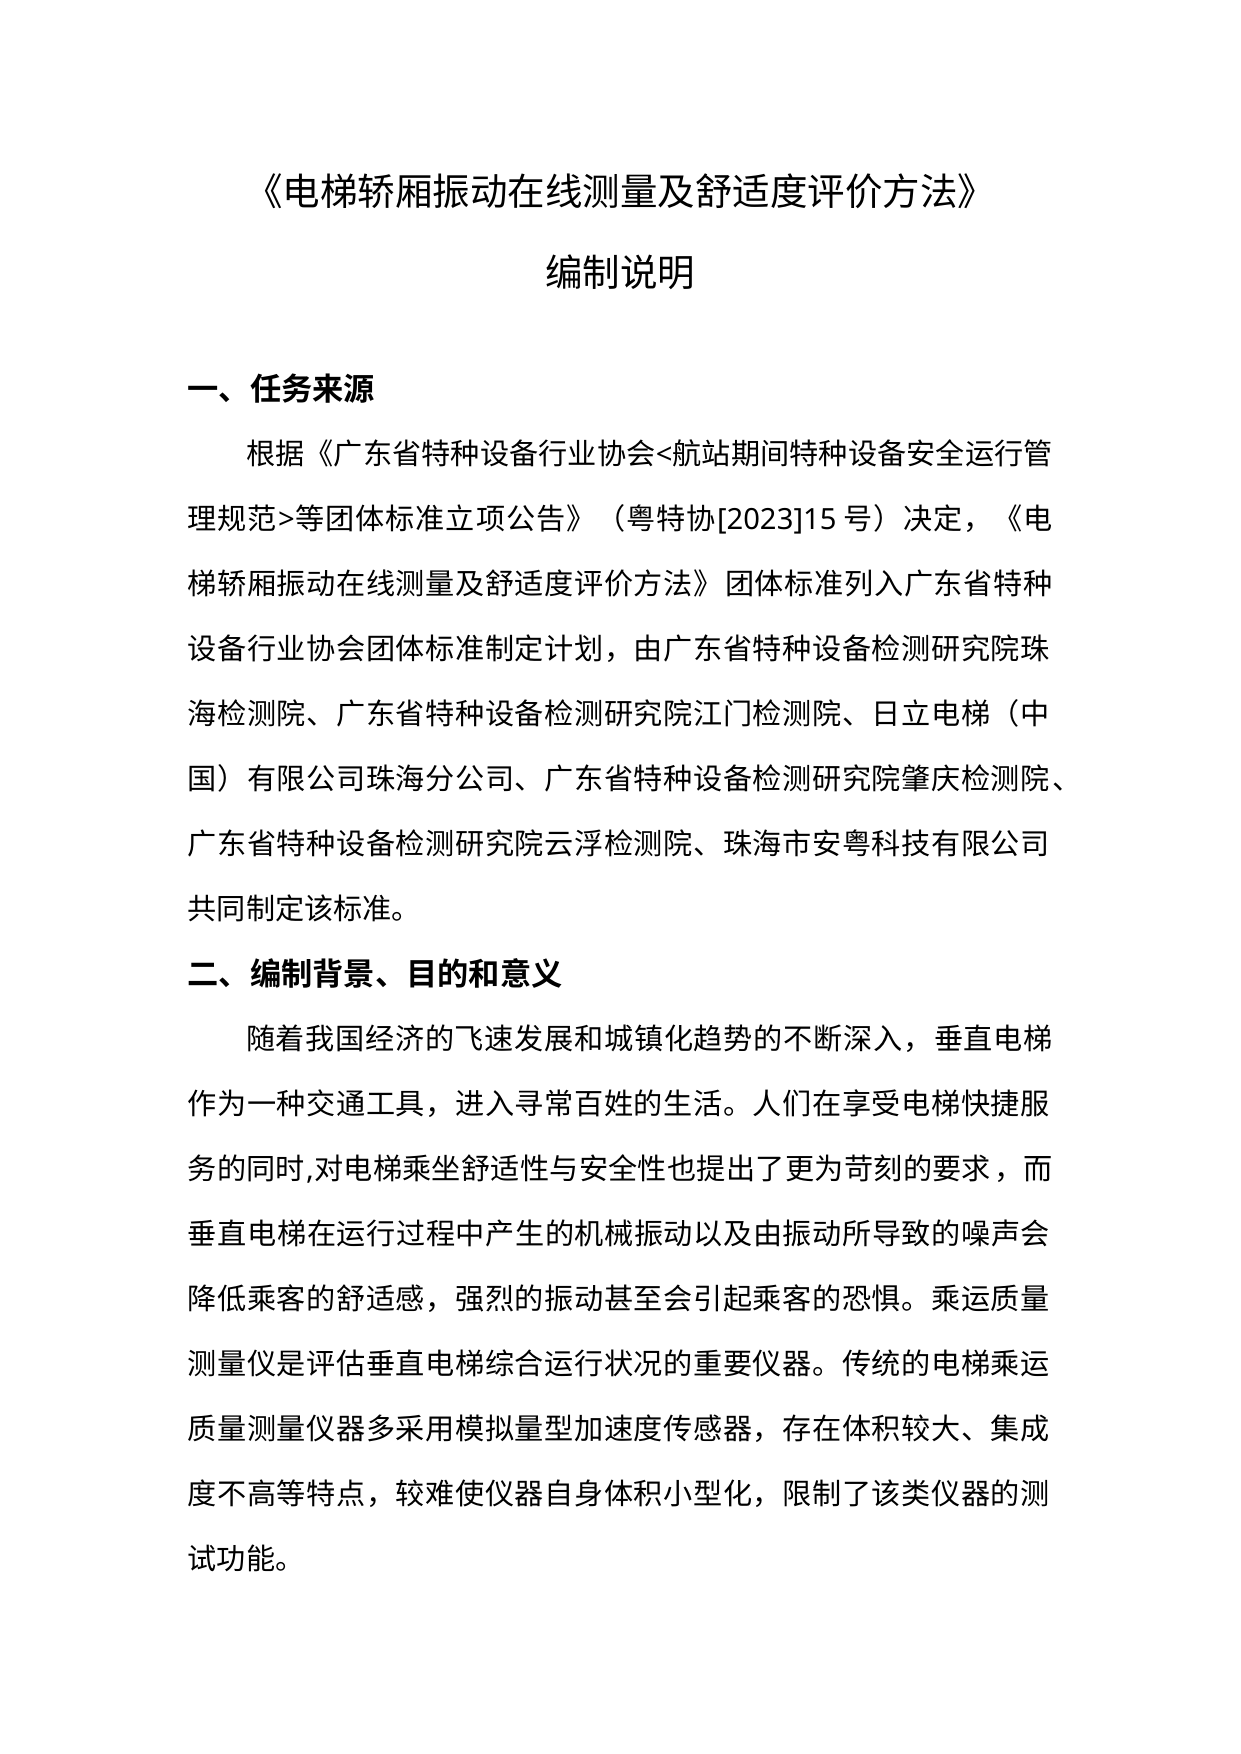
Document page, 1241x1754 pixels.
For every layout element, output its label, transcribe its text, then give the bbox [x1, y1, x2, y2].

text 一、任务来源 [187, 354, 1053, 419]
text 随着我国经济的飞速发展和城镇化趋势的不断深入，垂直电梯作为一种交通工具，进入寻常百姓的生活。人们在享受电梯快捷服务的同时,对电梯乘坐舒适性与安全性也提出了更为苛刻的要求，而垂直电梯在运行过程中产生的机械振动以及由振动所导致的噪声会降低乘客的舒适感，强烈的振动甚至会引起乘客的恐惧。乘运质量测量仪是评估垂直电梯综合运行状况的重要仪器。传统的电梯乘运质量测量仪器多采用模拟量型加速度传感器，存在体积较大、集成度不高等特点，较难使仪器自身体积小型化，限制了该类仪器的测试功能。 [187, 1004, 1053, 1589]
text 《电梯轿厢振动在线测量及舒适度评价方法》 [187, 162, 1053, 216]
text 根据《广东省特种设备行业协会<航站期间特种设备安全运行管理规范>等团体标准立项公告》（粤特协[2023]15号）决定，《电梯轿厢振动在线测量及舒适度评价方法》团体标准列入广东省特种设备行业协会团体标准制定计划，由广东省特种设备检测研究院珠海检测院、广东省特种设备检测研究院江门检测院、日立电梯（中国）有限公司珠海分公司、广东省特种设备检测研究院肇庆检测院、广东省特种设备检测研究院云浮检测院、珠海市安粤科技有限公司共同制定该标准。 [187, 419, 1053, 939]
text 二、编制背景、目的和意义 [187, 939, 1053, 1004]
text 编制说明 [187, 243, 1053, 298]
